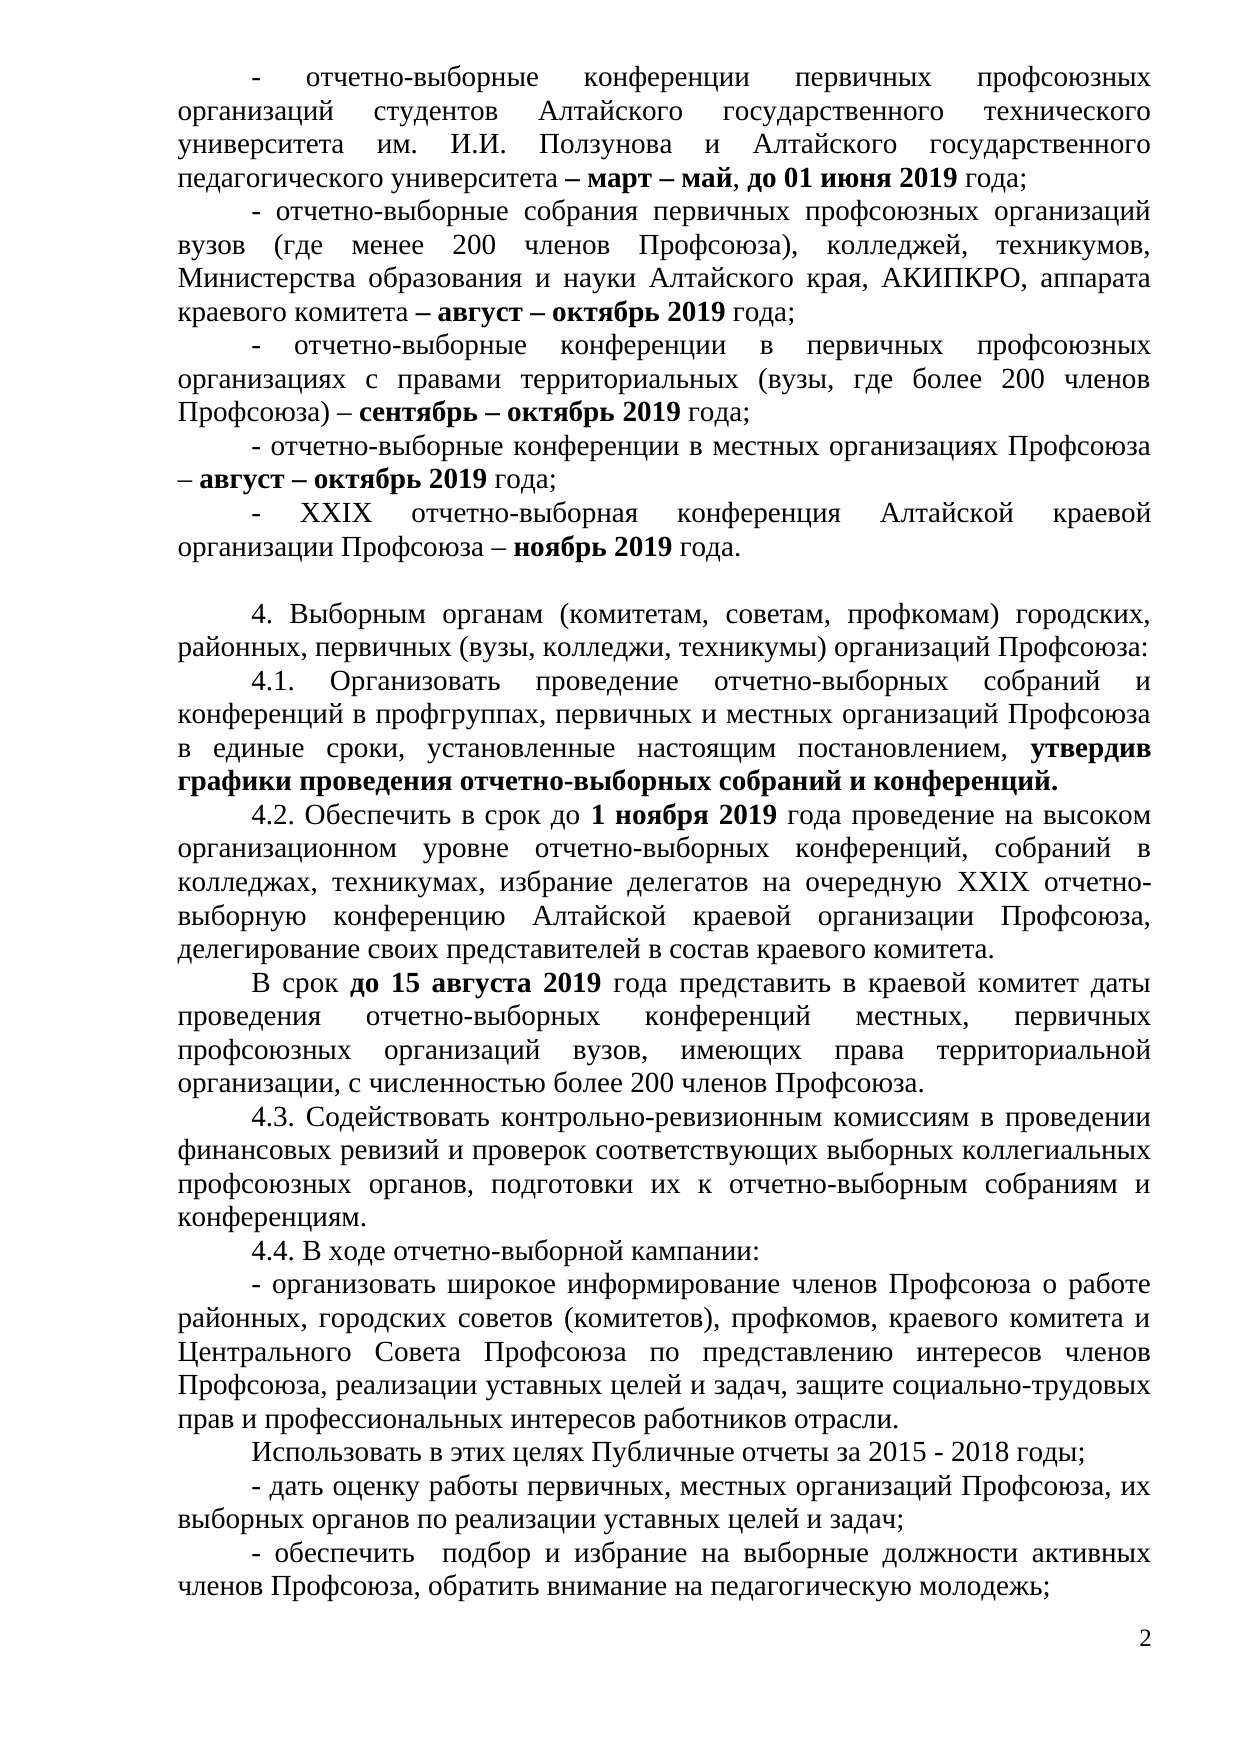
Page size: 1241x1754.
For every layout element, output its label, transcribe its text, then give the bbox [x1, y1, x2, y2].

text - отчетно-выборные конференции в местных организациях Профсоюза – август – октябрь 2019 года; [177, 428, 1152, 495]
text Использовать в этих целях Публичные отчеты за 2015 - 2018 годы; [177, 1434, 1152, 1468]
text В срок до 15 августа 2019 года представить в краевой комитет даты проведения отчетно-выборных конференций местных, первичных профсоюзных организаций вузов, имеющих права территориальной организации, с численностью более 200 членов Профсоюза. [177, 965, 1152, 1099]
text 4. Выборным органам (комитетам, советам, профкомам) городских, районных, первичных (вузы, колледжи, техникумы) организаций Профсоюза: [177, 596, 1152, 663]
text - отчетно-выборные конференции первичных профсоюзных организаций студентов Алтайского государственного технического университета им. И.И. Ползунова и Алтайского государственного педагогического университета – март – май, до 01 июня 2019 года; [177, 59, 1152, 193]
text - отчетно-выборные конференции в первичных профсоюзных организациях с правами территориальных (вузы, где более 200 членов Профсоюза) – сентябрь – октябрь 2019 года; [177, 327, 1152, 428]
text 4.3. Содействовать контрольно-ревизионным комиссиям в проведении финансовых ревизий и проверок соответствующих выборных коллегиальных профсоюзных органов, подготовки их к отчетно-выборным собраниям и конференциям. [177, 1099, 1152, 1233]
text - дать оценку работы первичных, местных организаций Профсоюза, их выборных органов по реализации уставных целей и задач; [177, 1468, 1152, 1535]
text 4.2. Обеспечить в срок до 1 ноября 2019 года проведение на высоком организационном уровне отчетно-выборных конференций, собраний в колледжах, техникумах, избрание делегатов на очередную XXIX отчетно-выборную конференцию Алтайской краевой организации Профсоюза, делегирование своих представителей в состав краевого комитета. [177, 797, 1152, 965]
text 4.4. В ходе отчетно-выборной кампании: [177, 1233, 1152, 1267]
text - XXIX отчетно-выборная конференция Алтайской краевой организации Профсоюза – ноябрь 2019 года. [177, 495, 1152, 562]
text 4.1. Организовать проведение отчетно-выборных собраний и конференций в профгруппах, первичных и местных организаций Профсоюза в единые сроки, установленные настоящим постановлением, утвердив графики проведения отчетно-выборных собраний и конференций. [177, 663, 1152, 797]
text - организовать широкое информирование членов Профсоюза о работе районных, городских советов (комитетов), профкомов, краевого комитета и Центрального Совета Профсоюза по представлению интересов членов Профсоюза, реализации уставных целей и задач, защите социально-трудовых прав и профессиональных интересов работников отрасли. [177, 1267, 1152, 1434]
text - обеспечить подбор и избрание на выборные должности активных членов Профсоюза, обратить внимание на педагогическую молодежь; [177, 1535, 1152, 1602]
text - отчетно-выборные собрания первичных профсоюзных организаций вузов (где менее 200 членов Профсоюза), колледжей, техникумов, Министерства образования и науки Алтайского края, АКИПКРО, аппарата краевого комитета – август – октябрь 2019 года; [177, 193, 1152, 327]
